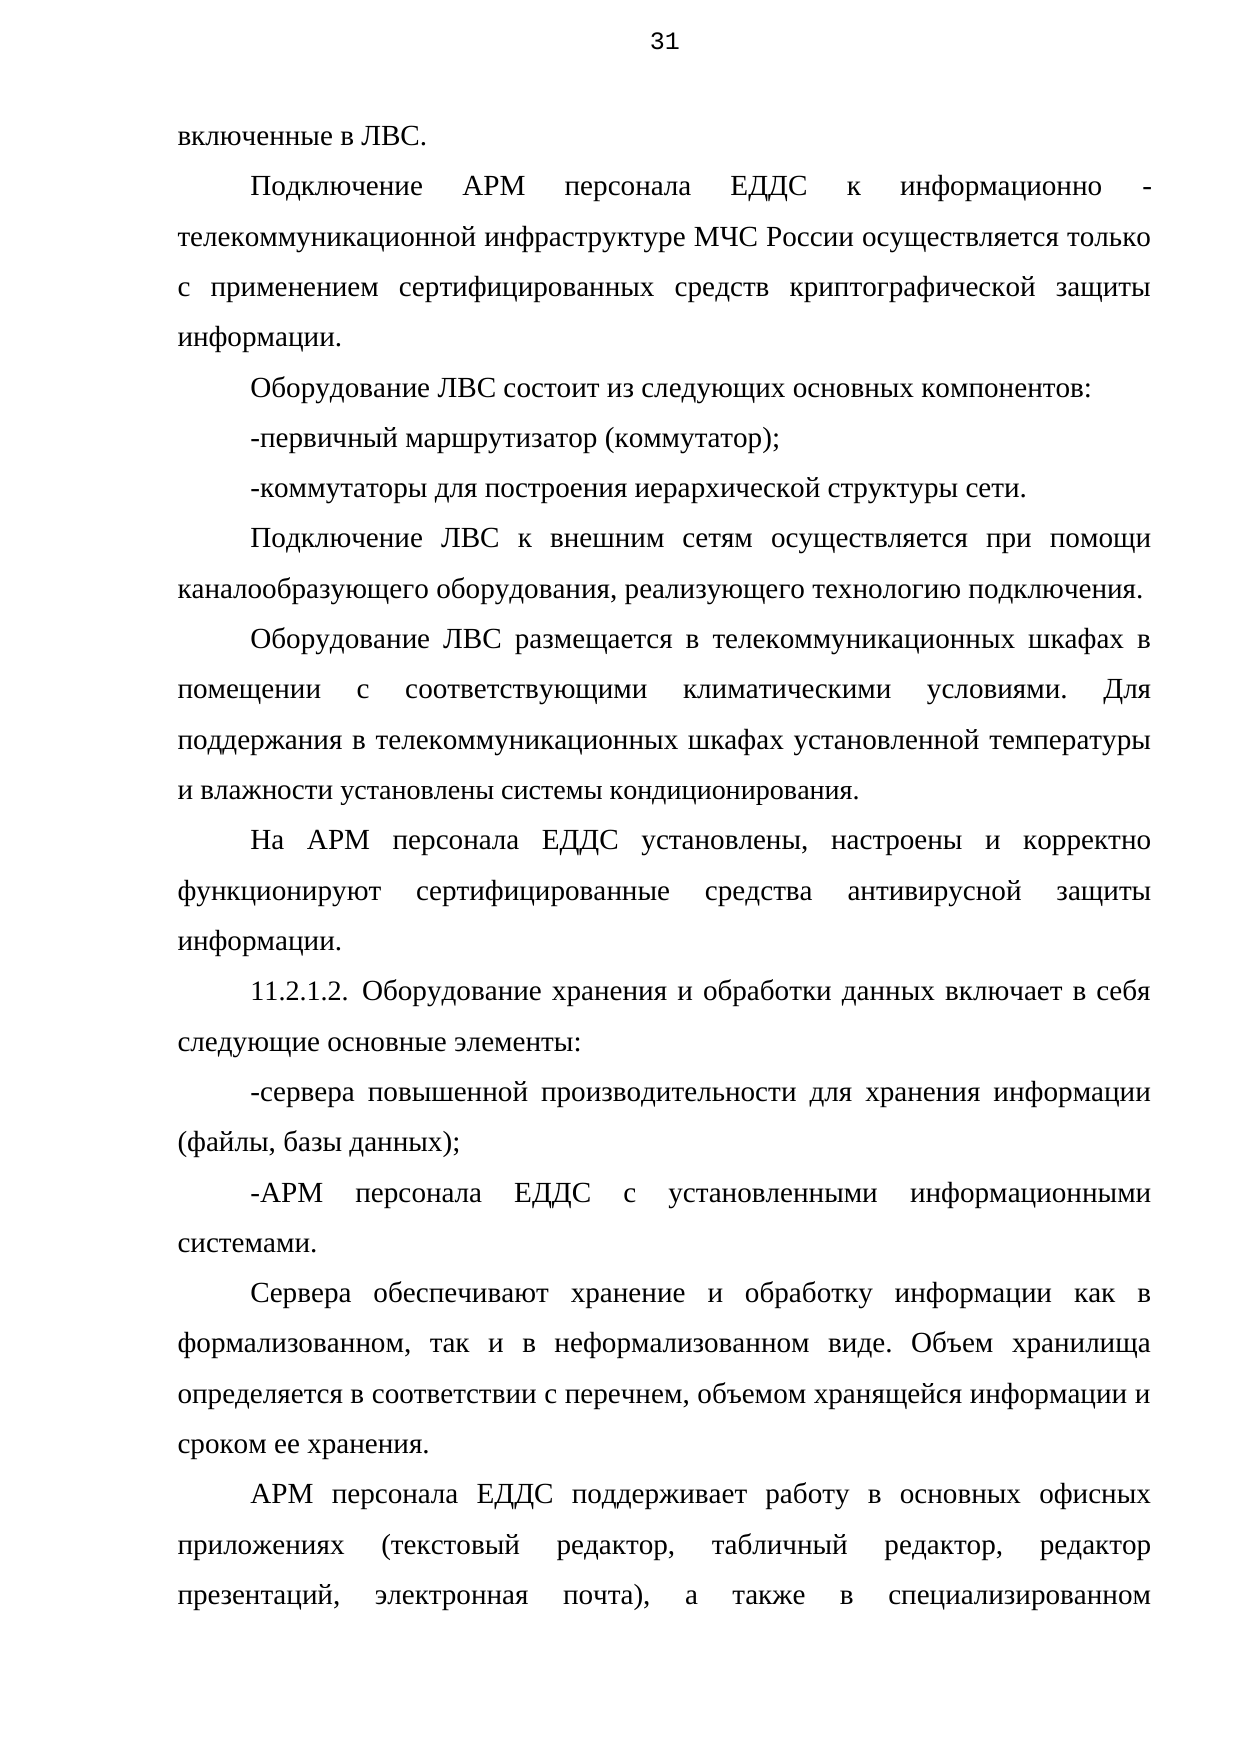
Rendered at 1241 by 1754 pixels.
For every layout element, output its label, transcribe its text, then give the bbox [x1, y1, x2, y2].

text Оборудование ЛВС состоит из следующих основных компонентов: [177, 370, 1152, 403]
text Подключение ЛВС к внешним сетям осуществляется при помощи каналообразующего оборудования, реализующего технологию подключения. [177, 521, 1152, 604]
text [177, 1477, 1152, 1611]
text Оборудование ЛВС размещается в телекоммуникационных шкафах в помещении с соответствующими климатическими условиями. Для поддержания в телекоммуникационных шкафах установленной температуры и влажности установлены системы кондиционирования. [177, 621, 1152, 806]
text На АРМ персонала ЕДДС установлены, настроены и корректно функционируют сертифицированные средства антивирусной защиты информации. [177, 822, 1152, 957]
text -АРМ персонала ЕДДС с установленными информационными системами. [177, 1175, 1152, 1258]
text Подключение АРМ персонала ЕДДС к информационно - телекоммуникационной инфраструктуре МЧС России осуществляется только с применением сертифицированных средств криптографической защиты информации. [177, 168, 1152, 353]
text -коммутаторы для построения иерархической структуры сети. [177, 470, 1152, 504]
text Сервера обеспечивают хранение и обработку информации как в формализованном, так и в неформализованном виде. Объем хранилища определяется в соответствии с перечнем, объемом хранящейся информации и сроком ее хранения. [177, 1275, 1152, 1460]
text -сервера повышенной производительности для хранения информации (файлы, базы данных); [177, 1074, 1152, 1158]
text -первичный маршрутизатор (коммутатор); [177, 420, 1152, 453]
list Оборудование хранения и обработки данных включает в себя следующие основные элементы: [177, 973, 1152, 1057]
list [177, 118, 1152, 152]
